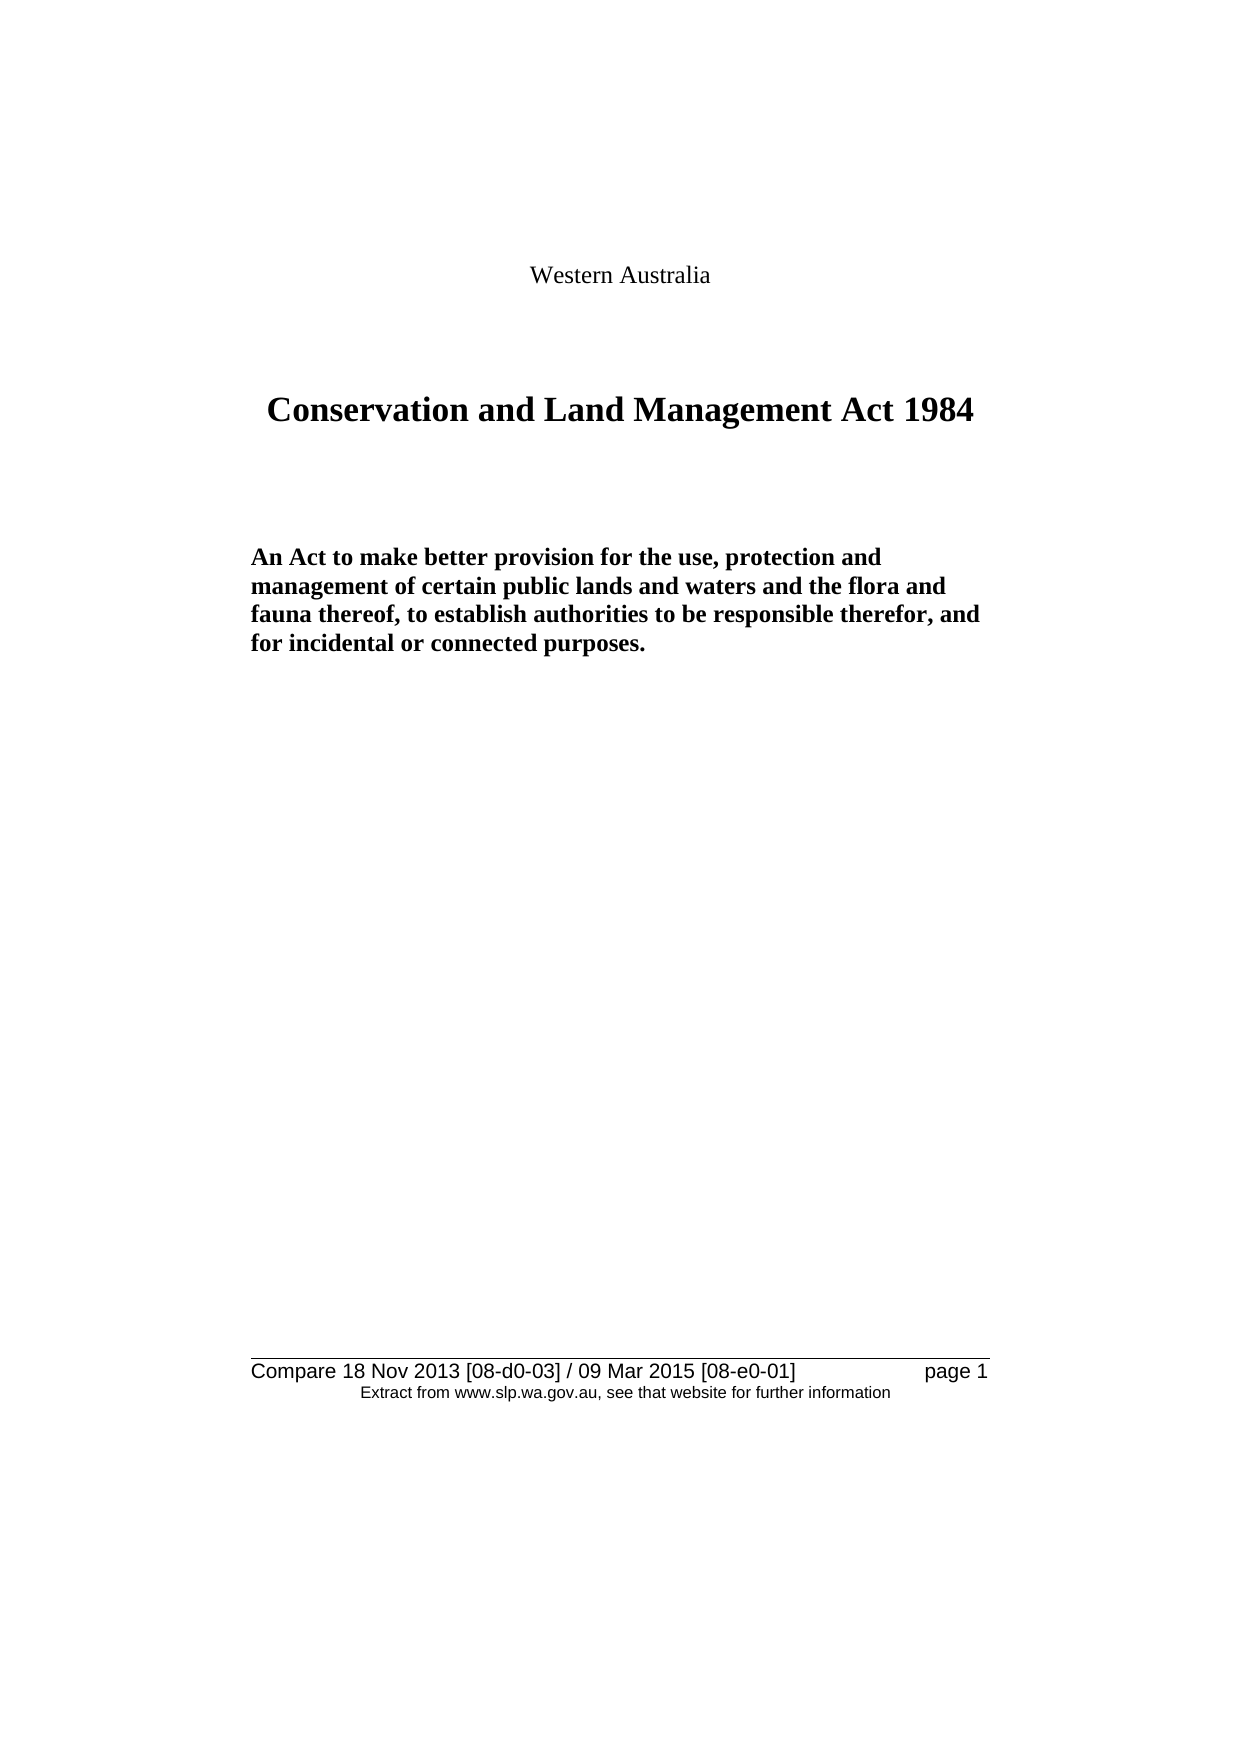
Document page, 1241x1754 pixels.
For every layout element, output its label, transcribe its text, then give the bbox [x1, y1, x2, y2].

title An Act to make better provision for the use, protection and management of certain public lands and waters and the flora and fauna thereof, to establish authorities to be responsible therefor, and for incidental or connected purposes. [251, 542, 990, 657]
text Conservation and Land Management Act 1984 [251, 389, 990, 429]
text Western Australia [251, 260, 990, 289]
